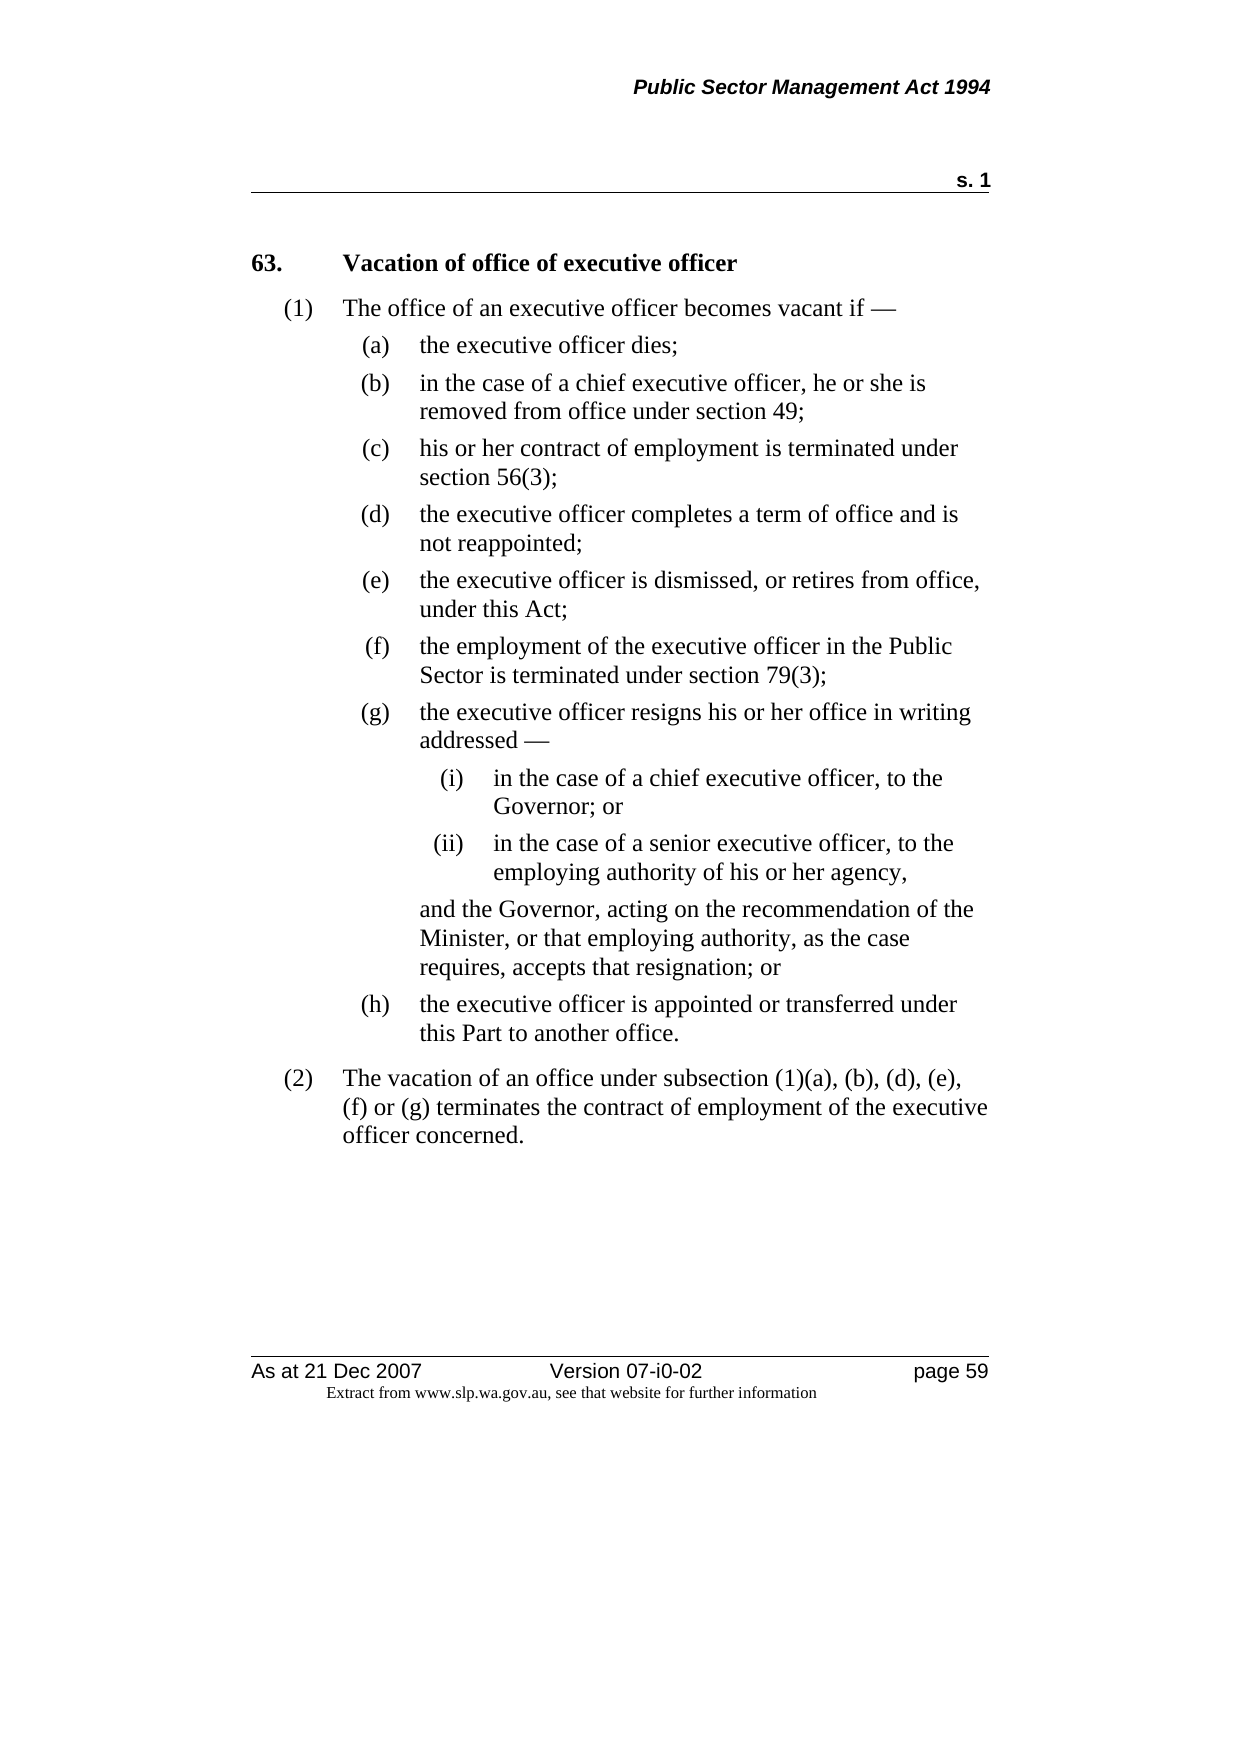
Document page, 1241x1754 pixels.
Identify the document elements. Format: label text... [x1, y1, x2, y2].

text (2) The vacation of an office under subsection (1)(a), (b), (d), (e), (f) or (g) terminates the contract of employment of the executive officer concerned. [251, 1063, 989, 1149]
text (g) the executive officer resigns his or her office in writing addressed — [251, 697, 989, 754]
subtitle 63. Vacation of office of executive officer [251, 248, 989, 277]
text (a) the executive officer dies; [251, 331, 989, 359]
text (1) The office of an executive officer becomes vacant if — [251, 293, 989, 322]
text (i) in the case of a chief executive officer, to the Governor; or [251, 763, 989, 820]
text (h) the executive officer is appointed or transferred under this Part to another office. [251, 989, 989, 1046]
text (e) the executive officer is dismissed, or retires from office, under this Act; [251, 565, 989, 623]
text (b) in the case of a chief executive officer, he or she is removed from office under section 49; [251, 368, 989, 425]
text (ii) in the case of a senior executive officer, to the employing authority of his or her agency, [251, 828, 989, 886]
text (c) his or her contract of employment is terminated under section 56(3); [251, 433, 989, 491]
text (f) the employment of the executive officer in the Public Sector is terminated under section 79(3); [251, 631, 989, 688]
text (d) the executive officer completes a term of office and is not reappointed; [251, 499, 989, 557]
text and the Governor, acting on the recommendation of the Minister, or that employing authority, as the case requires, accepts that resignation; or [251, 894, 989, 981]
